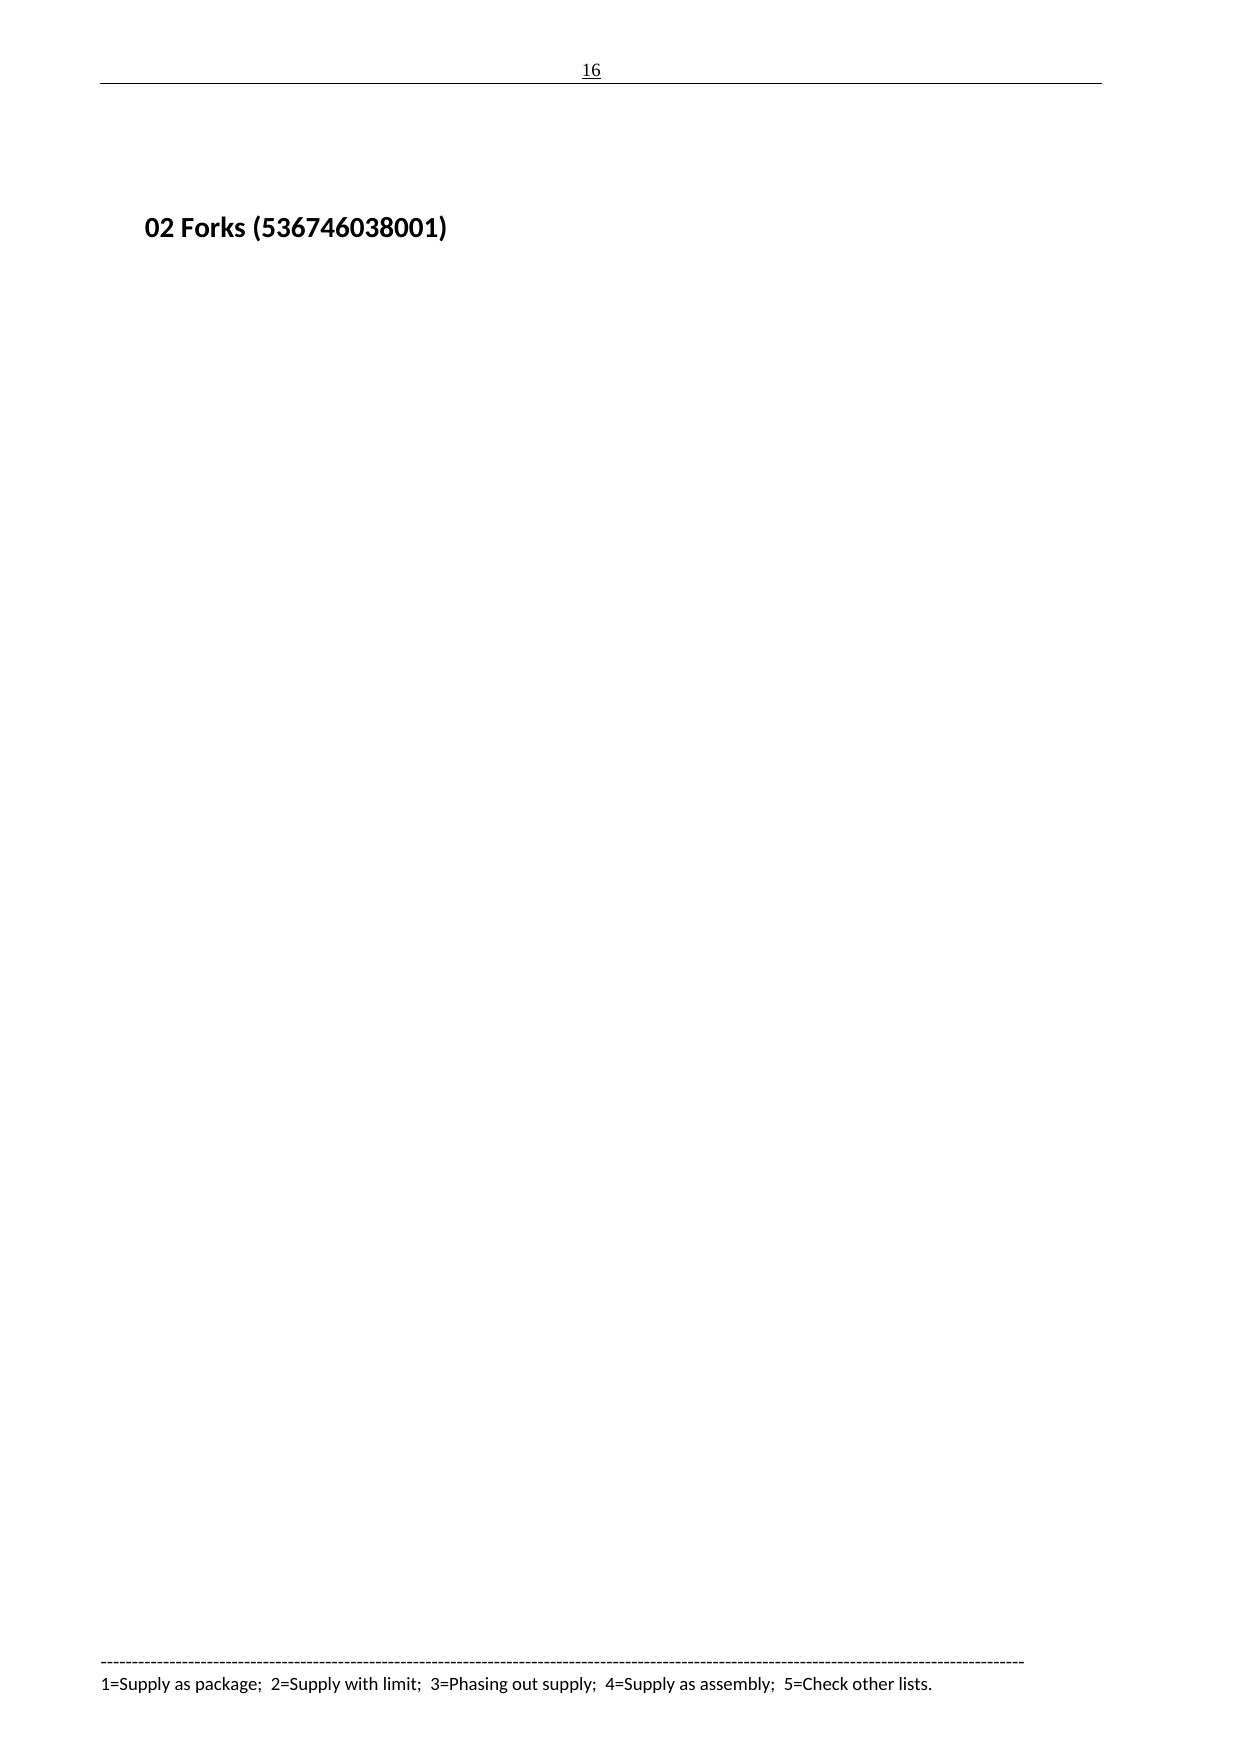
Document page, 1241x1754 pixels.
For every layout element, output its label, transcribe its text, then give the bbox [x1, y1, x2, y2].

subtitle 02 Forks (536746038001) [100, 194, 1140, 259]
